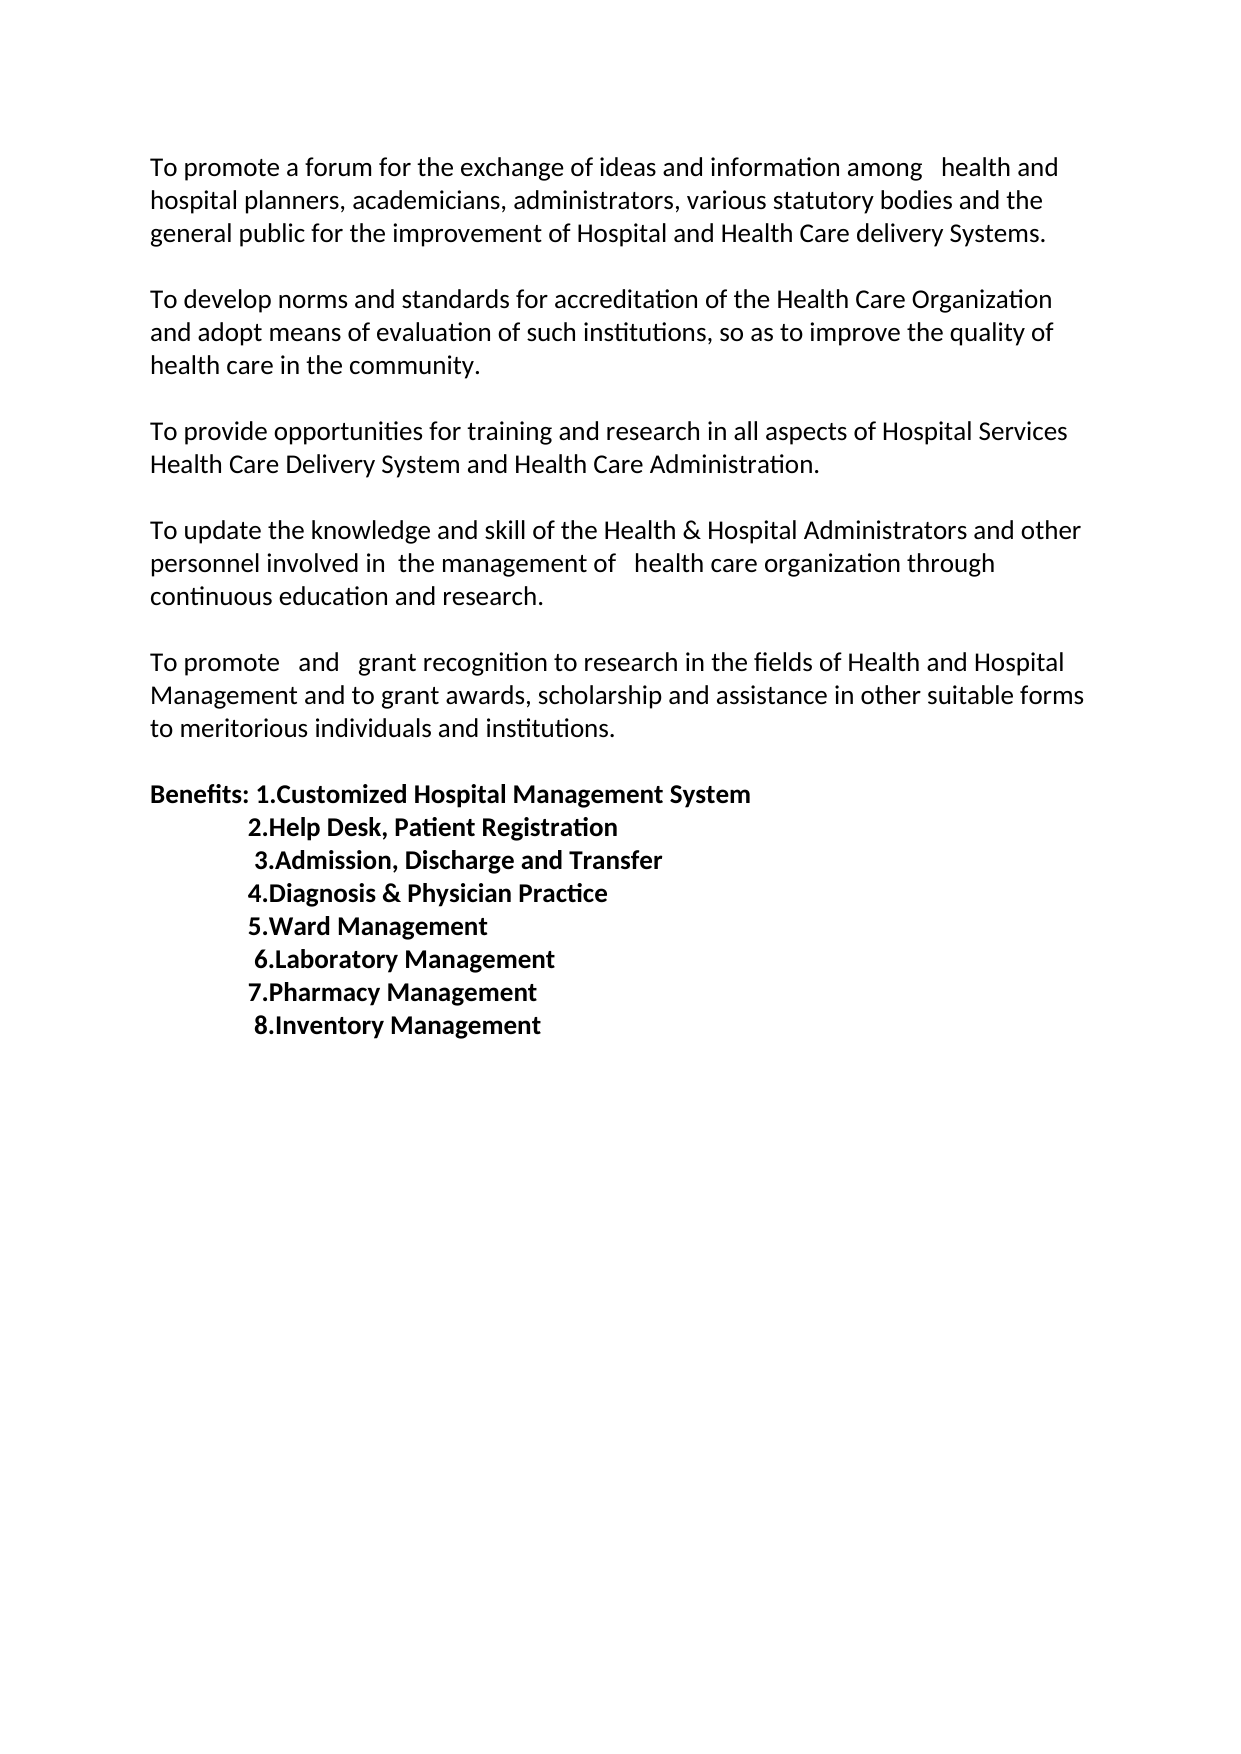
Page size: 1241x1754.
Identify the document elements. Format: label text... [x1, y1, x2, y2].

text 7.Pharmacy Management [150, 976, 1090, 1008]
text To update the knowledge and skill of the Health & Hospital Administrators and other personnel involved in the management of health care organization through continuous education and research. [150, 513, 1090, 612]
text 6.Laboratory Management [150, 942, 1090, 976]
text 8.Inventory Management [150, 1008, 1090, 1042]
text 2.Help Desk, Patient Registration [150, 810, 1090, 843]
text 5.Ward Management [150, 909, 1090, 942]
text To promote and grant recognition to research in the fields of Health and Hospital Management and to grant awards, scholarship and assistance in other suitable forms to meritorious individuals and institutions. [150, 645, 1090, 744]
text Benefits: 1.Customized Hospital Management System [150, 777, 1090, 810]
text 3.Admission, Discharge and Transfer [150, 843, 1090, 876]
text 4.Diagnosis & Physician Practice [150, 876, 1090, 909]
text To develop norms and standards for accreditation of the Health Care Organization and adopt means of evaluation of such institutions, so as to improve the quality of health care in the community. [150, 282, 1090, 381]
text To provide opportunities for training and research in all aspects of Hospital Services Health Care Delivery System and Health Care Administration. [150, 414, 1090, 480]
text To promote a forum for the exchange of ideas and information among health and hospital planners, academicians, administrators, various statutory bodies and the general public for the improvement of Hospital and Health Care delivery Systems. [150, 150, 1090, 249]
